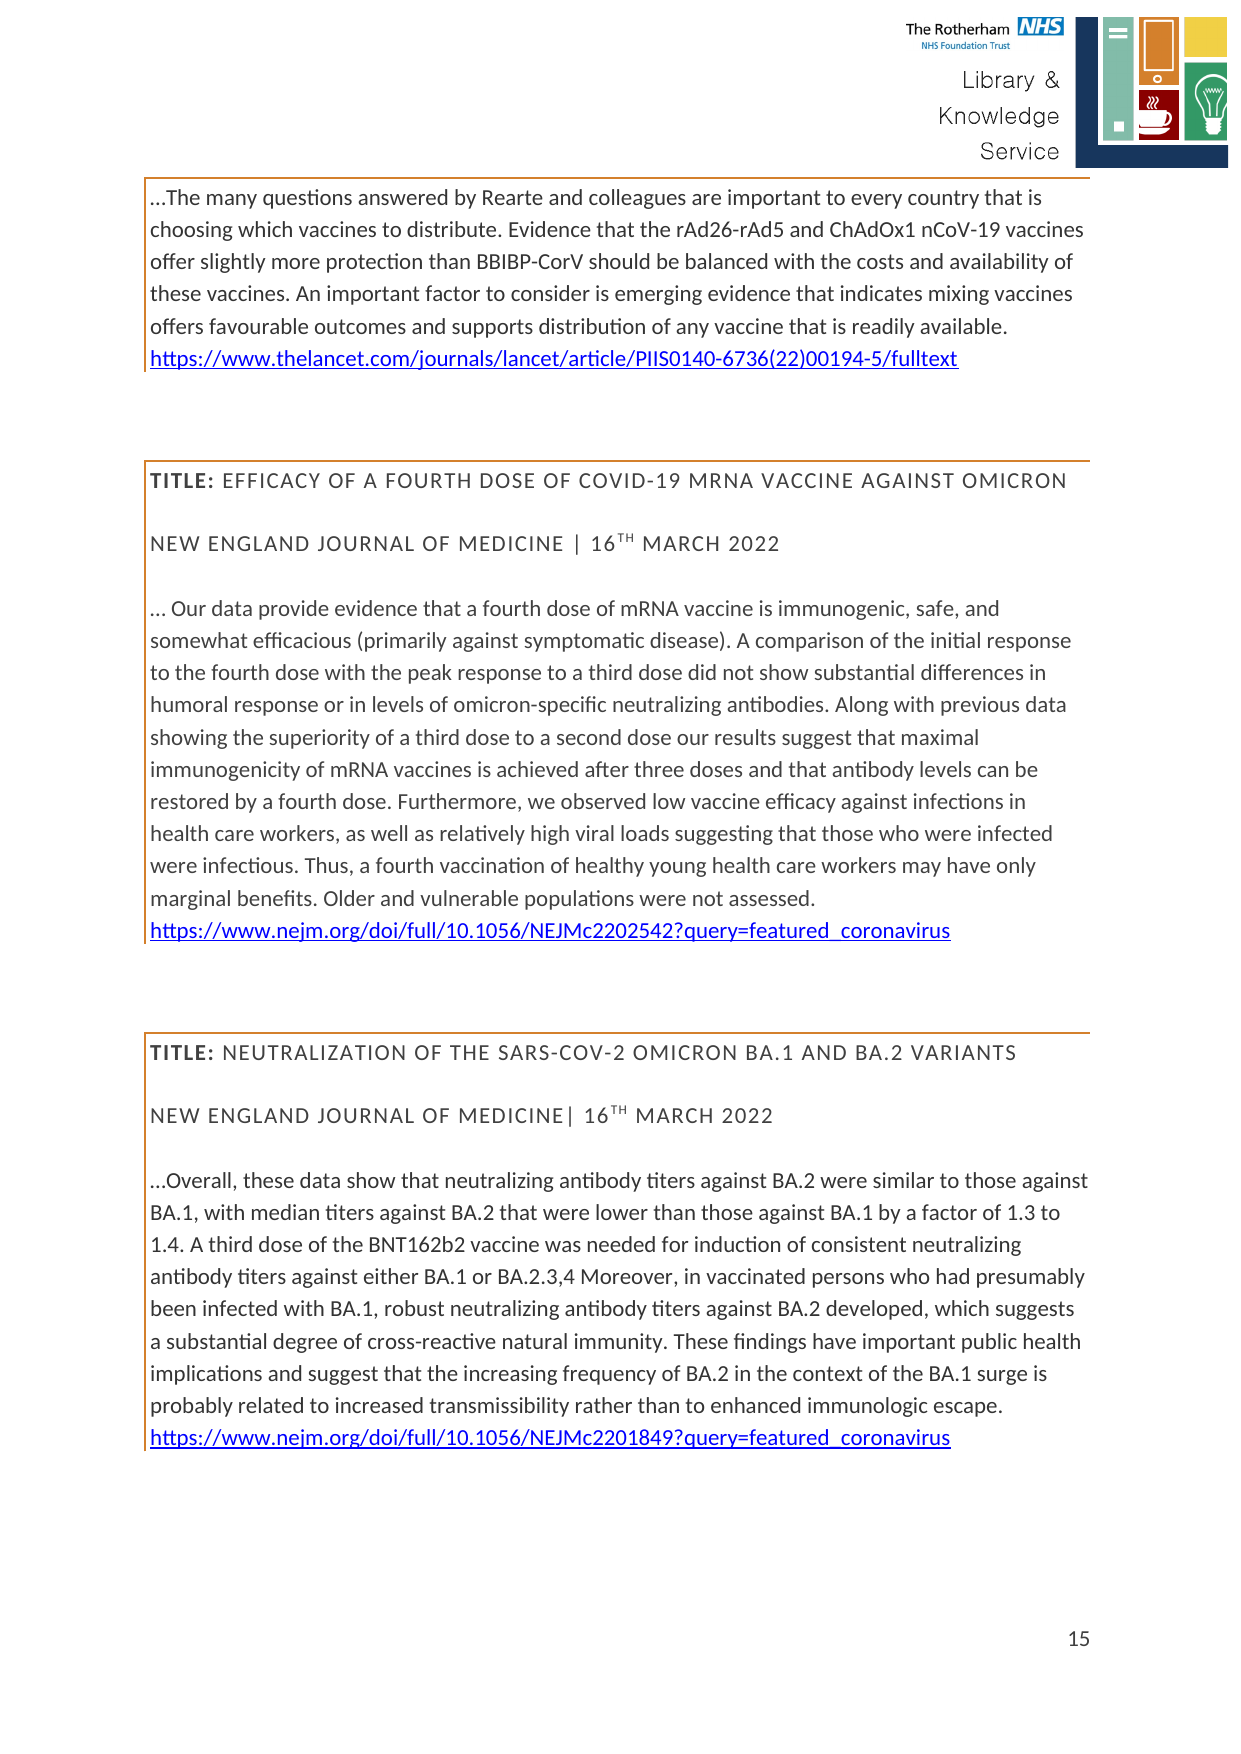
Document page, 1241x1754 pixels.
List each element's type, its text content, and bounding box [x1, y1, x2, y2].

text title: Neutralization of the SARS-CoV-2 Omicron BA.1 and BA.2 Variants [146, 1034, 1090, 1066]
picture [902, 17, 1229, 177]
text new england journal of medicine | 16th march 2022 … Our data provide evidence that a fourth dose of mRNA vaccine is immunogenic, safe, and somewhat efficacious (primarily against symptomatic disease). A comparison of the initial response to the fourth dose with the peak response to a third dose did not show substantial differences in humoral response or in levels of omicron-specific neutralizing antibodies. Along with previous data showing the superiority of a third dose to a second dose our results suggest that maximal immunogenicity of mRNA vaccines is achieved after three doses and that antibody levels can be restored by a fourth dose. Furthermore, we observed low vaccine efficacy against infections in health care workers, as well as relatively high viral loads suggesting that those who were infected were infectious. Thus, a fourth vaccination of healthy young health care workers may have only marginal benefits. Older and vulnerable populations were not assessed. https://www.nejm.org/doi/full/10.1056/NEJMc2202542?query=featured_coronavirus [146, 524, 1090, 944]
text new england journal of medicine| 16th march 2022 …Overall, these data show that neutralizing antibody titers against BA.2 were similar to those against BA.1, with median titers against BA.2 that were lower than those against BA.1 by a factor of 1.3 to 1.4. A third dose of the BNT162b2 vaccine was needed for induction of consistent neutralizing antibody titers against either BA.1 or BA.2.3,4 Moreover, in vaccinated persons who had presumably been infected with BA.1, robust neutralizing antibody titers against BA.2 developed, which suggests a substantial degree of cross-reactive natural immunity. These findings have important public health implications and suggest that the increasing frequency of BA.2 in the context of the BA.1 surge is probably related to increased transmissibility rather than to enhanced immunologic escape. https://www.nejm.org/doi/full/10.1056/NEJMc2201849?query=featured_coronavirus [146, 1096, 1090, 1451]
text title: Efficacy of a Fourth Dose of Covid-19 mRNA Vaccine against Omicron [146, 462, 1090, 494]
text …The many questions answered by Rearte and colleagues are important to every country that is choosing which vaccines to distribute. Evidence that the rAd26-rAd5 and ChAdOx1 nCoV-19 vaccines offer slightly more protection than BBIBP-CorV should be balanced with the costs and availability of these vaccines. An important factor to consider is emerging evidence that indicates mixing vaccines offers favourable outcomes and supports distribution of any vaccine that is readily available. https://www.thelancet.com/journals/lancet/article/PIIS0140-6736(22)00194-5/fulltext [146, 179, 1090, 372]
